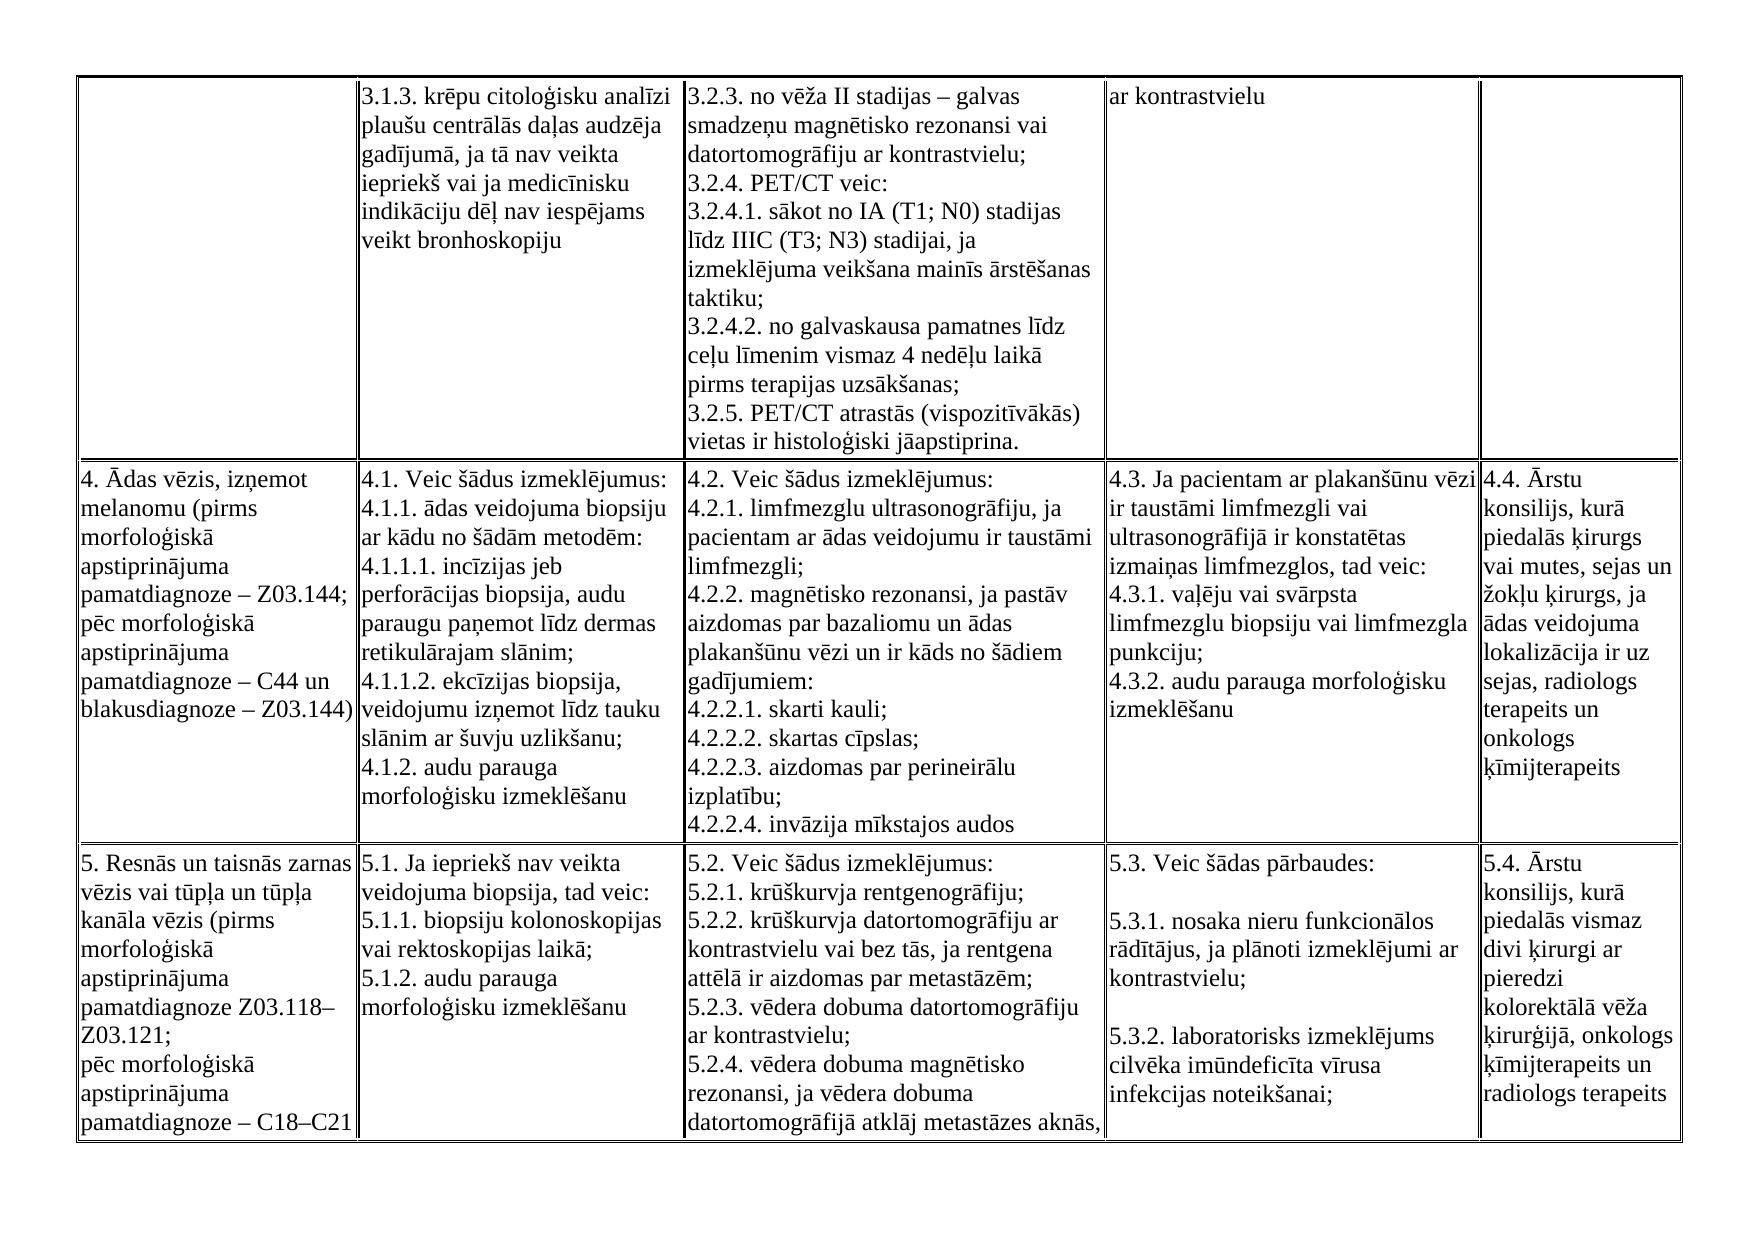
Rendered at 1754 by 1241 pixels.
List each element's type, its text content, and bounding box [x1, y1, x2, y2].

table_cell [79, 77, 358, 458]
table_cell 4.1. Veic šādus izmeklējumus: 4.1.1. ādas veidojuma biopsiju ar kādu no šādām metodēm: 4.1.1.1. incīzijas jeb perforācijas biopsija, audu paraugu paņemot līdz dermas retikulārajam slānim; 4.1.1.2. ekcīzijas biopsija, veidojumu izņemot līdz tauku slānim ar šuvju uzlikšanu; 4.1.2. audu parauga morfoloģisku izmeklēšanu [360, 462, 683, 841]
table_cell 4.4. Ārstu konsilijs, kurā piedalās ķirurgs vai mutes, sejas un žokļu ķirurgs, ja ādas veidojuma lokalizācija ir uz sejas, radiologs terapeits un onkologs ķīmijterapeits [1482, 458, 1680, 841]
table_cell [1480, 841, 1680, 1140]
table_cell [358, 845, 684, 1140]
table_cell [79, 841, 358, 1140]
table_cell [684, 78, 1106, 458]
table_cell 4. Ādas vēzis, izņemot melanomu (pirms morfoloģiskā apstiprinājuma pamatdiagnoze – Z03.144; pēc morfoloģiskā apstiprinājuma pamatdiagnoze – C44 un blakusdiagnoze – Z03.144) [79, 458, 356, 841]
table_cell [358, 78, 684, 458]
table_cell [684, 845, 1106, 1140]
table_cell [1480, 78, 1680, 458]
table_cell 4.3. Ja pacientam ar plakanšūnu vēzi ir taustāmi limfmezgli vai ultrasonogrāfijā ir konstatētas izmaiņas limfmezglos, tad veic: 4.3.1. vaļēju vai svārpsta limfmezglu biopsiju vai limfmezgla punkciju; 4.3.2. audu parauga morfoloģisku izmeklēšanu [1107, 462, 1478, 841]
table_cell 4.2. Veic šādus izmeklējumus: 4.2.1. limfmezglu ultrasonogrāfiju, ja pacientam ar ādas veidojumu ir taustāmi limfmezgli; 4.2.2. magnētisko rezonansi, ja pastāv aizdomas par bazaliomu un ādas plakanšūnu vēzi un ir kāds no šādiem gadījumiem: 4.2.2.1. skarti kauli; 4.2.2.2. skartas cīpslas; 4.2.2.3. aizdomas par perineirālu izplatību; 4.2.2.4. invāzija mīkstajos audos [686, 462, 1104, 841]
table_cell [1106, 841, 1480, 1140]
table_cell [1106, 77, 1480, 458]
